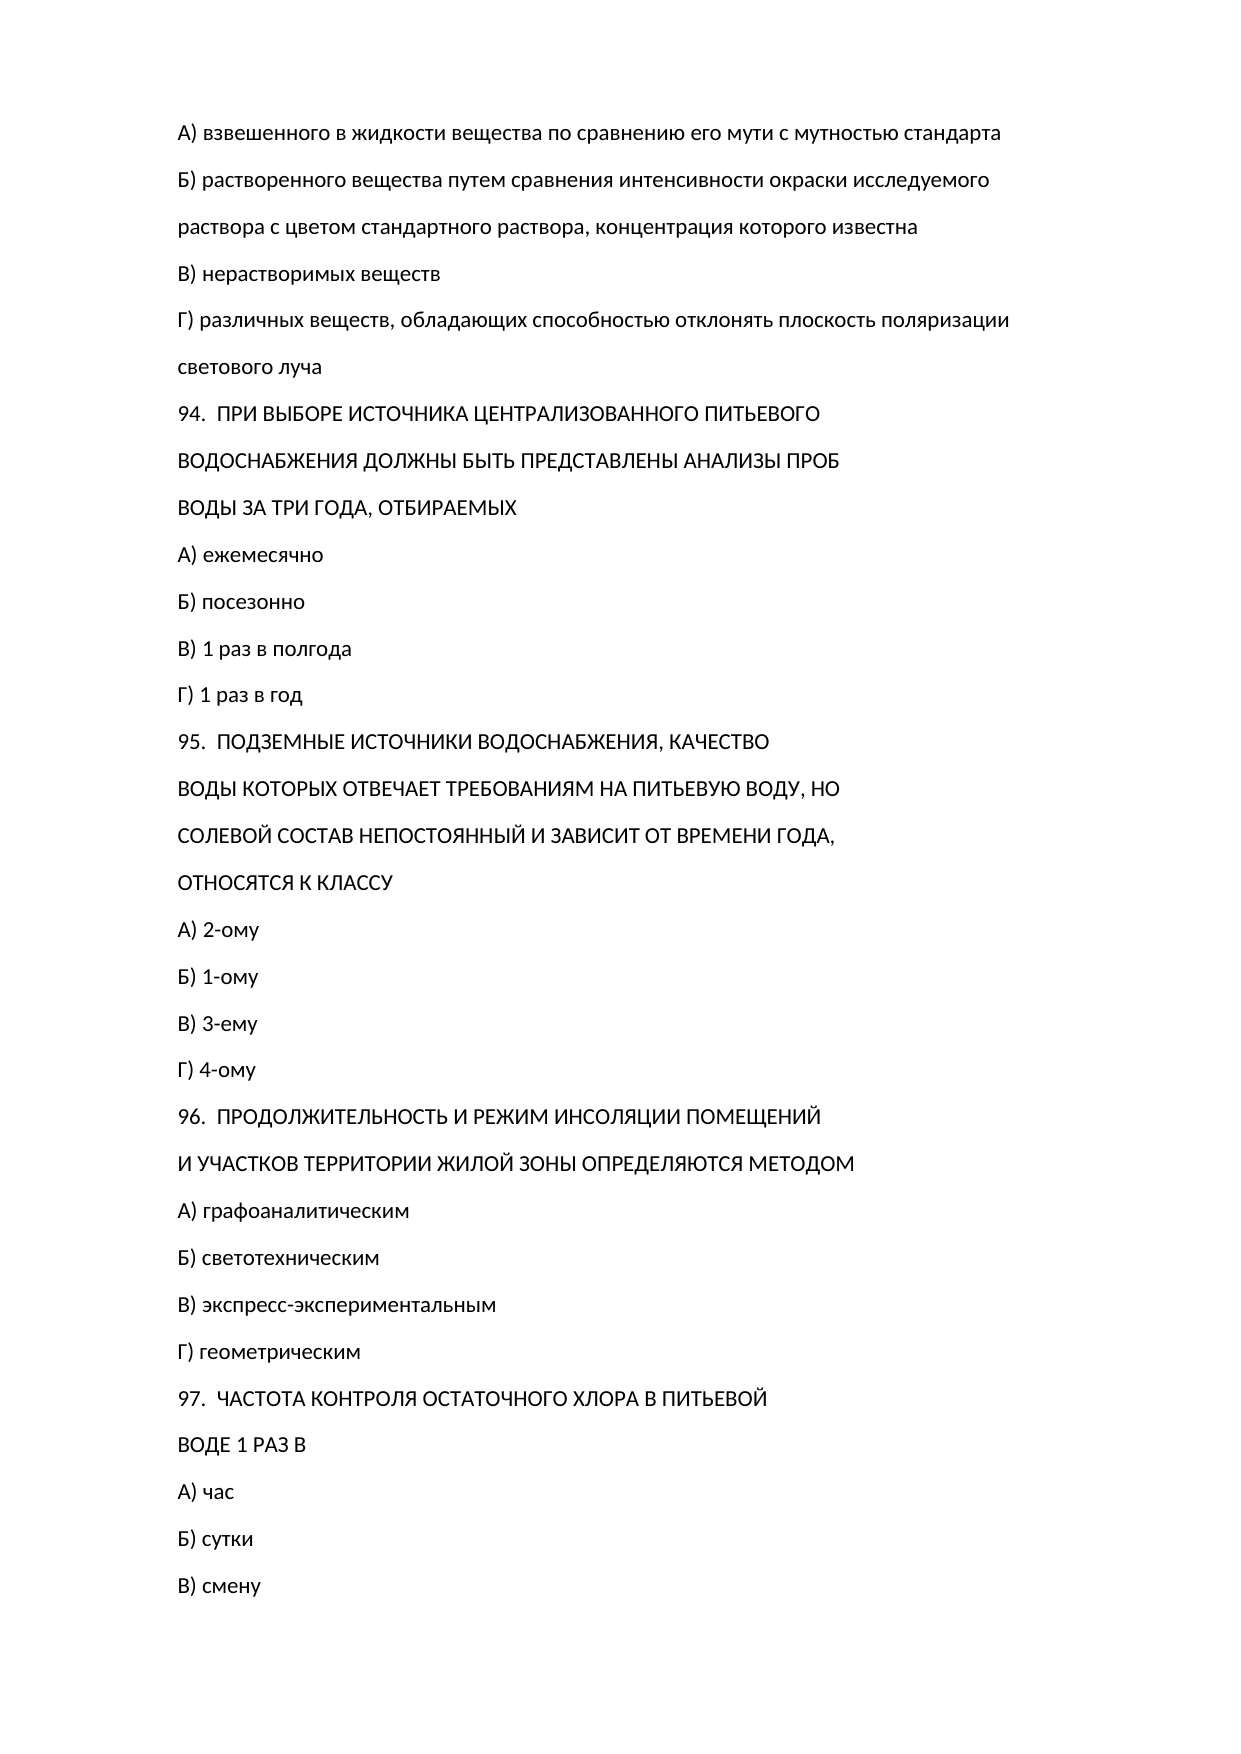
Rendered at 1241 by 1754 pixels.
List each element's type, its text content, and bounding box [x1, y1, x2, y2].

text раствора с цветом стандартного раствора, концентрация которого известна [177, 212, 1152, 240]
text А) взвешенного в жидкости вещества по сравнению его мути с мутностью стандарта [177, 118, 1152, 146]
text Г) 4-ому [177, 1056, 1152, 1084]
text ВОДЫ КОТОРЫХ ОТВЕЧАЕТ ТРЕБОВАНИЯМ НА ПИТЬЕВУЮ ВОДУ, НО [177, 774, 1152, 802]
text В) 1 раз в полгода [177, 634, 1152, 662]
text ОТНОСЯТСЯ К КЛАССУ [177, 868, 1152, 896]
text 96. ПРОДОЛЖИТЕЛЬНОСТЬ И РЕЖИМ ИНСОЛЯЦИИ ПОМЕЩЕНИЙ [177, 1102, 1152, 1131]
text Г) различных веществ, обладающих способностью отклонять плоскость поляризации [177, 306, 1152, 334]
text А) ежемесячно [177, 540, 1152, 568]
text Б) 1-ому [177, 962, 1152, 990]
text Г) 1 раз в год [177, 681, 1152, 709]
text Б) сутки [177, 1524, 1152, 1552]
text СОЛЕВОЙ СОСТАВ НЕПОСТОЯННЫЙ И ЗАВИСИТ ОТ ВРЕМЕНИ ГОДА, [177, 821, 1152, 849]
text ВОДЫ ЗА ТРИ ГОДА, ОТБИРАЕМЫХ [177, 493, 1152, 521]
text светового луча [177, 352, 1152, 381]
text Б) посезонно [177, 587, 1152, 615]
text В) смену [177, 1571, 1152, 1599]
text 95. ПОДЗЕМНЫЕ ИСТОЧНИКИ ВОДОСНАБЖЕНИЯ, КАЧЕСТВО [177, 727, 1152, 756]
text 94. ПРИ ВЫБОРЕ ИСТОЧНИКА ЦЕНТРАЛИЗОВАННОГО ПИТЬЕВОГО [177, 399, 1152, 427]
text А) 2-ому [177, 915, 1152, 943]
text Г) геометрическим [177, 1337, 1152, 1365]
text А) час [177, 1477, 1152, 1506]
text ВОДЕ 1 РАЗ В [177, 1431, 1152, 1459]
text В) экспресс-экспериментальным [177, 1290, 1152, 1318]
text Б) светотехническим [177, 1243, 1152, 1271]
text 97. ЧАСТОТА КОНТРОЛЯ ОСТАТОЧНОГО ХЛОРА В ПИТЬЕВОЙ [177, 1384, 1152, 1412]
text В) нерастворимых веществ [177, 259, 1152, 287]
text И УЧАСТКОВ ТЕРРИТОРИИ ЖИЛОЙ ЗОНЫ ОПРЕДЕЛЯЮТСЯ МЕТОДОМ [177, 1149, 1152, 1177]
text А) графоаналитическим [177, 1196, 1152, 1224]
text В) 3-ему [177, 1009, 1152, 1037]
text Б) растворенного вещества путем сравнения интенсивности окраски исследуемого [177, 165, 1152, 193]
text ВОДОСНАБЖЕНИЯ ДОЛЖНЫ БЫТЬ ПРЕДСТАВЛЕНЫ АНАЛИЗЫ ПРОБ [177, 446, 1152, 474]
